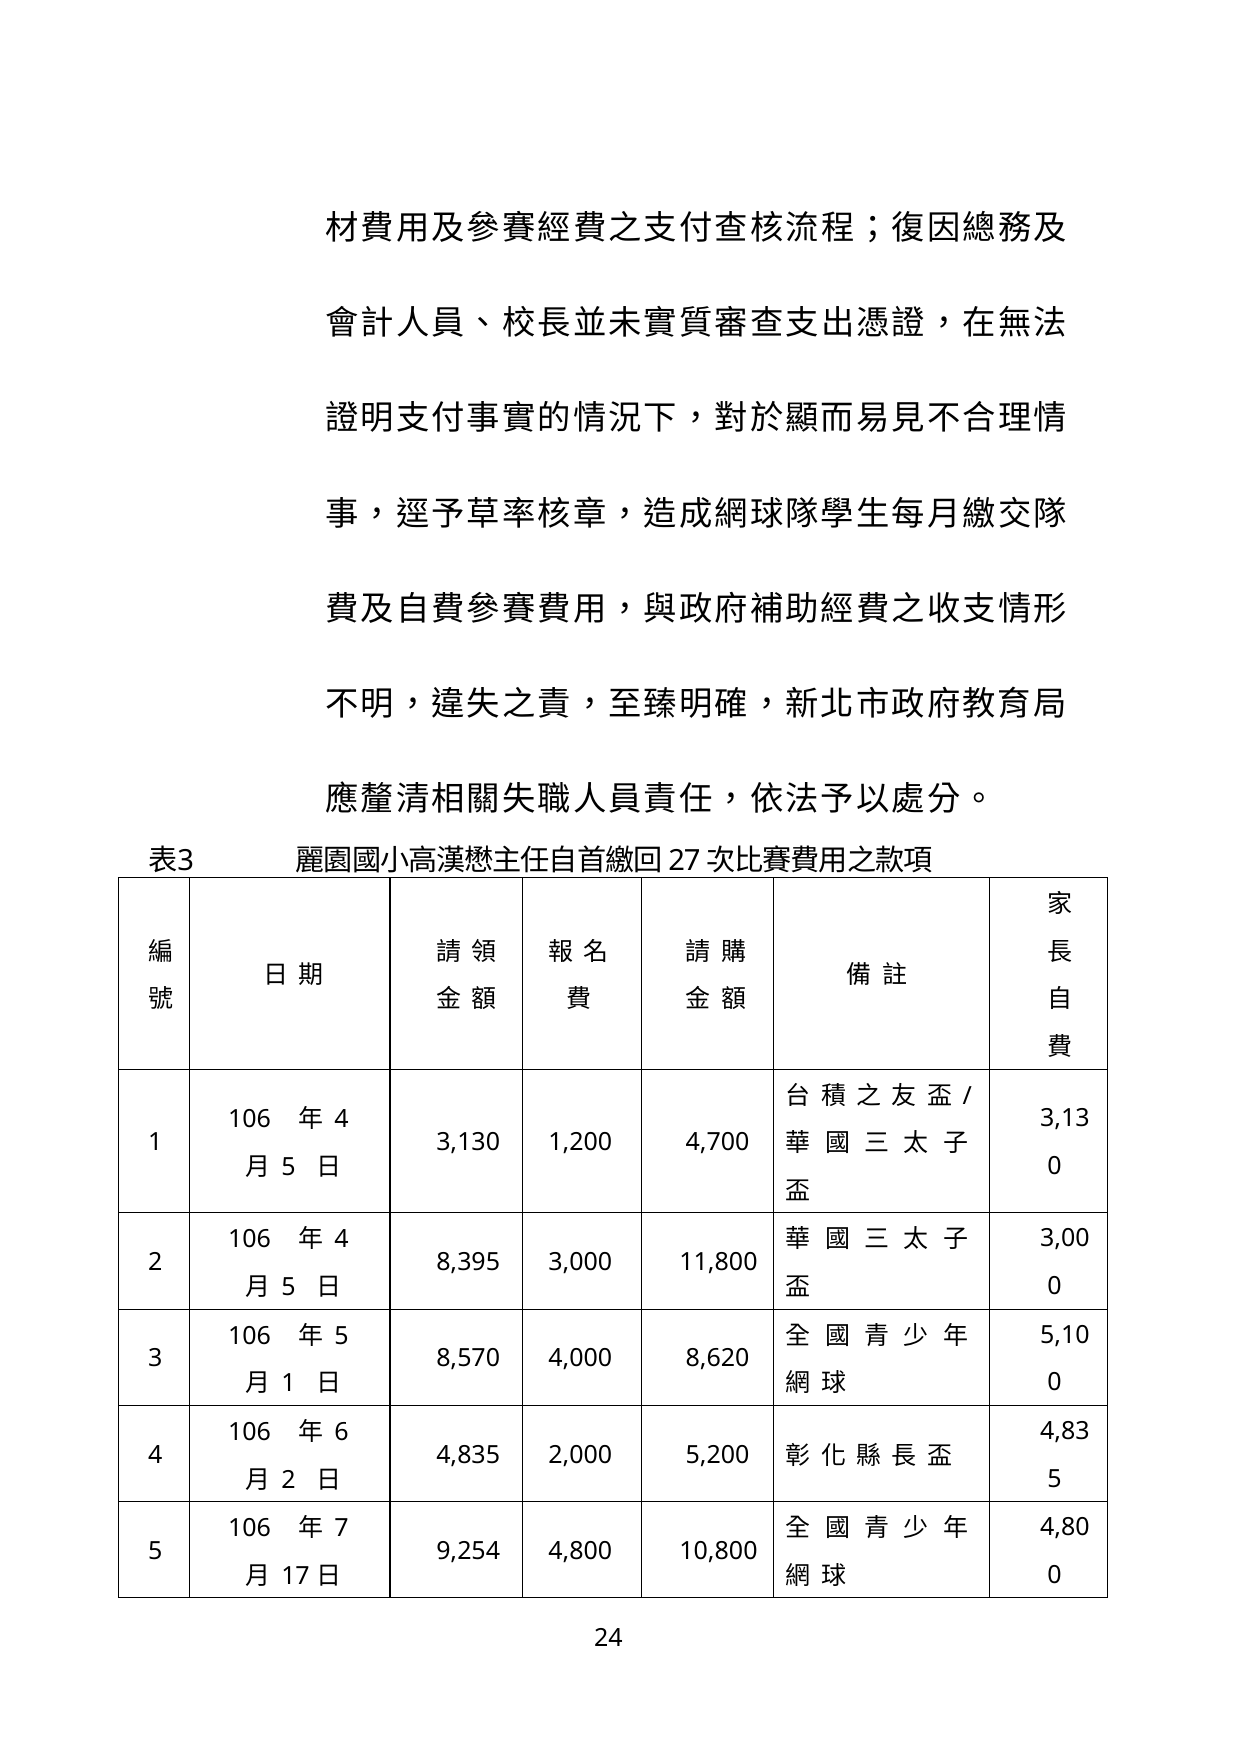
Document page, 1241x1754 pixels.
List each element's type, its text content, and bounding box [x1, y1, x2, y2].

table_cell 3,000 [523, 1213, 641, 1308]
table_cell 2,000 [523, 1406, 641, 1501]
table_cell 4,000 [523, 1310, 641, 1405]
table_header 編號 [119, 878, 189, 1068]
table_cell 4,700 [642, 1070, 773, 1212]
table_header 報名費 [523, 878, 641, 1068]
table_cell 11,800 [642, 1213, 773, 1308]
table_cell 8,570 [391, 1310, 522, 1405]
table_cell 全國青少年網球 [774, 1310, 989, 1405]
table_cell 106年5月1日 [190, 1310, 389, 1405]
table_header 備註 [774, 878, 989, 1068]
table_cell 全國青少年網球 [774, 1502, 989, 1597]
text 麗園國小高漢懋主任自首繳回27次比賽費用之款項 [148, 844, 1069, 877]
table_cell 4,800 [990, 1502, 1107, 1597]
table_cell 台積之友盃/ 華國三太子盃 [774, 1070, 989, 1212]
table_cell 106年6月2日 [190, 1406, 389, 1501]
table_cell 9,254 [391, 1502, 522, 1597]
table_cell 4,800 [523, 1502, 641, 1597]
table_cell 4 [119, 1406, 189, 1501]
table_header 請領金額 [391, 878, 522, 1068]
table_cell 3 [119, 1310, 189, 1405]
table_cell 4,835 [990, 1406, 1107, 1501]
table_cell 3,130 [990, 1070, 1107, 1212]
table_cell 4,835 [391, 1406, 522, 1501]
table_cell 3,130 [391, 1070, 522, 1212]
table_cell 106年4月5日 [190, 1213, 389, 1308]
table_cell 華國三太子盃 [774, 1213, 989, 1308]
table_cell 3,000 [990, 1213, 1107, 1308]
table_cell 1 [119, 1070, 189, 1212]
table_cell 8,395 [391, 1213, 522, 1308]
table_cell 10,800 [642, 1502, 773, 1597]
table_cell 彰化縣長盃 [774, 1406, 989, 1501]
table_header 日期 [190, 878, 389, 1068]
table_cell 5,100 [990, 1310, 1107, 1405]
table_cell 8,620 [642, 1310, 773, 1405]
table_cell 106年4月5日 [190, 1070, 389, 1212]
table_cell 1,200 [523, 1070, 641, 1212]
table_cell 5,200 [642, 1406, 773, 1501]
table_cell 5 [119, 1502, 189, 1597]
table_cell 106年7月17日 [190, 1502, 389, 1597]
table_cell 2 [119, 1213, 189, 1308]
table_header 家長 自費 [990, 878, 1107, 1068]
table_header 請購金額 [642, 878, 773, 1068]
